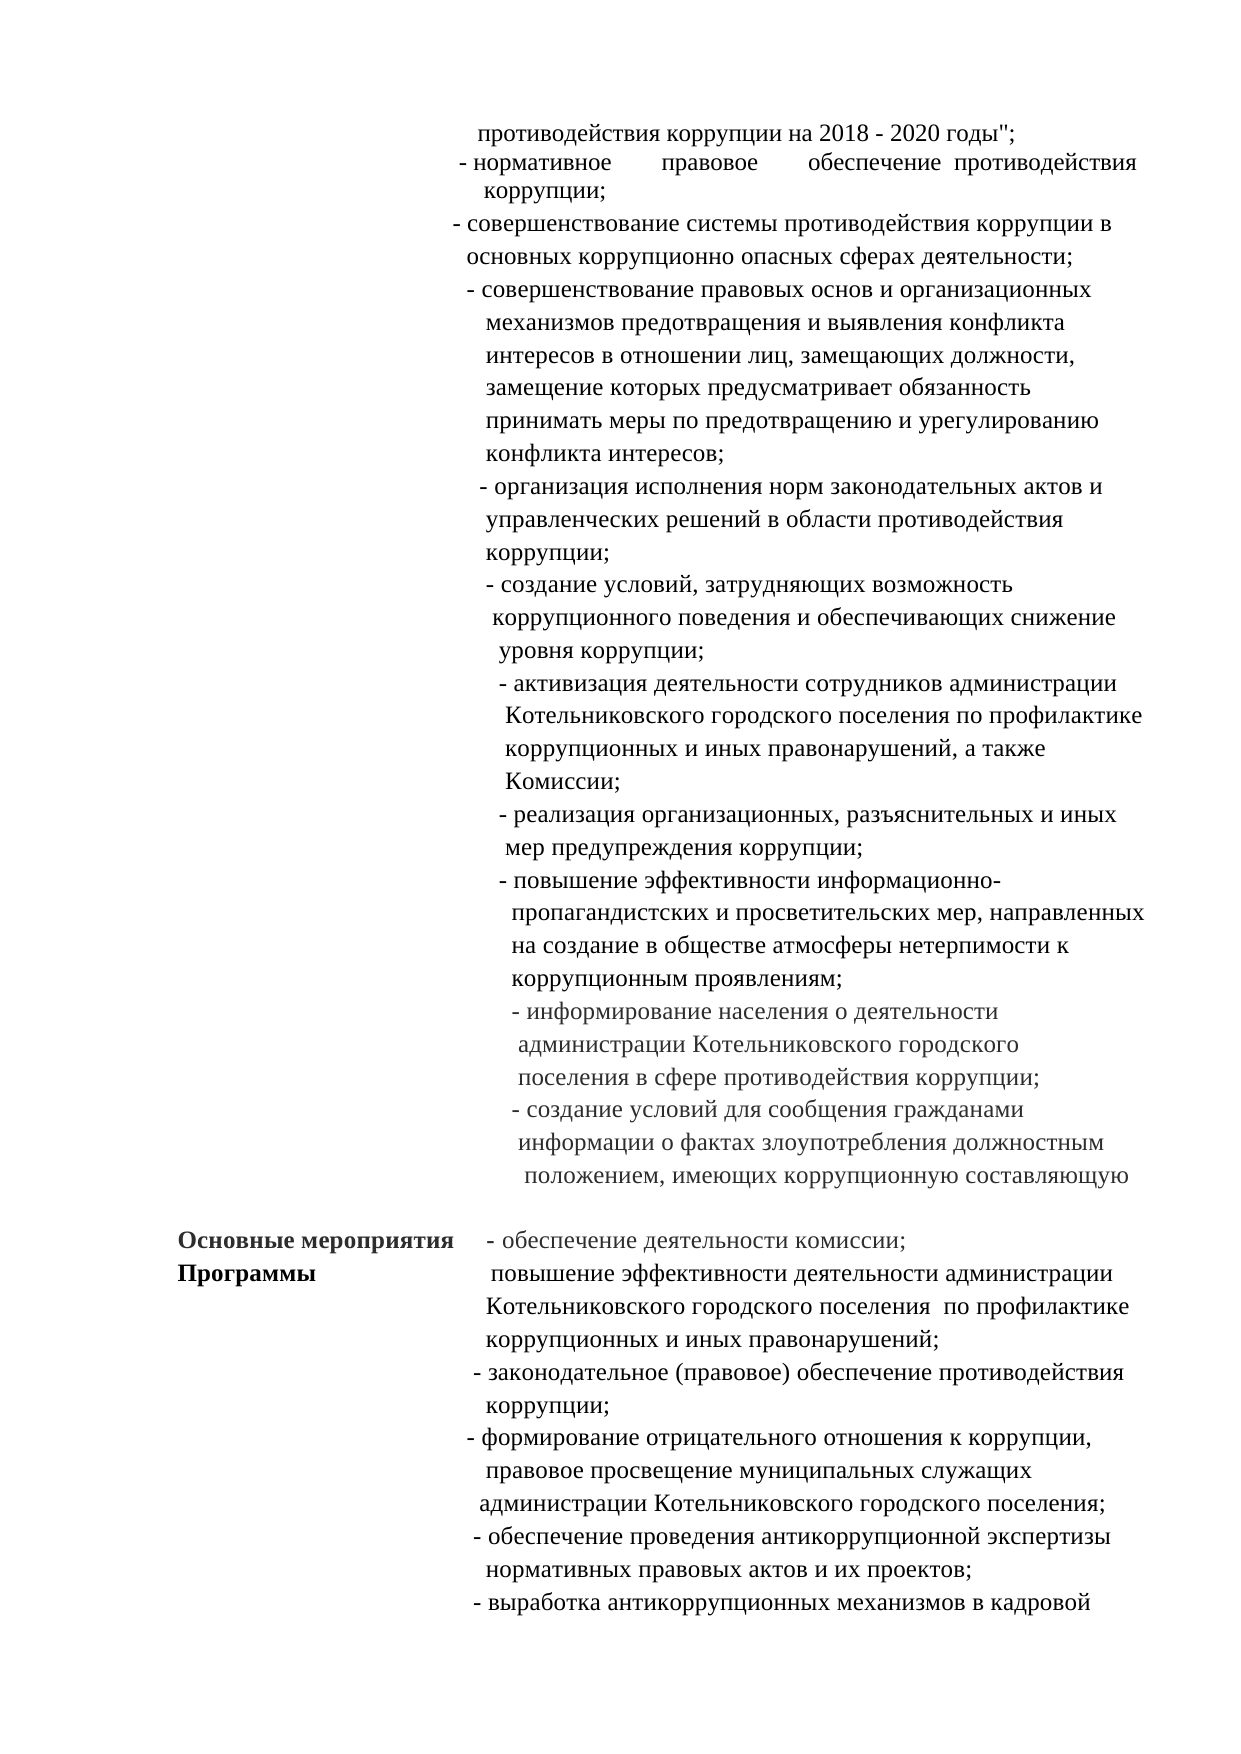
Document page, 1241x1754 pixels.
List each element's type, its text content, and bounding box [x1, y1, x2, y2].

text противодействия коррупции на 2018 - 2020 годы"; [177, 118, 1152, 147]
text поселения в сфере противодействия коррупции; [177, 1057, 1152, 1090]
text Комиссии; [177, 762, 1152, 795]
text коррупционного поведения и обеспечивающих снижение [177, 598, 1152, 631]
text коррупции; [177, 176, 1152, 204]
text - формирование отрицательного отношения к коррупции, [177, 1418, 1152, 1451]
text конфликта интересов; [177, 434, 1152, 467]
text - создание условий, затрудняющих возможность [177, 565, 1152, 598]
text основных коррупционно опасных сферах деятельности; [177, 237, 1152, 270]
text - организация исполнения норм законодательных актов и [177, 467, 1152, 500]
text управленческих решений в области противодействия [177, 500, 1152, 532]
text коррупционных и иных правонарушений; [177, 1320, 1152, 1353]
text Основные мероприятия - обеспечение деятельности комиссии; [177, 1222, 1152, 1254]
text администрации Котельниковского городского [177, 1025, 1152, 1057]
text - информирование населения о деятельности [177, 992, 1152, 1025]
text замещение которых предусматривает обязанность [177, 368, 1152, 401]
text механизмов предотвращения и выявления конфликта [177, 303, 1152, 336]
text - совершенствование системы противодействия коррупции в [177, 204, 1152, 237]
text администрации Котельниковского городского поселения; [177, 1484, 1152, 1517]
text пропагандистских и просветительских мер, направленных [177, 893, 1152, 926]
text на создание в обществе атмосферы нетерпимости к [177, 926, 1152, 959]
text - совершенствование правовых основ и организационных [177, 270, 1152, 303]
text коррупционных и иных правонарушений, а также [177, 729, 1152, 762]
text коррупции; [177, 1386, 1152, 1418]
text информации о фактах злоупотребления должностным [177, 1123, 1152, 1156]
text мер предупреждения коррупции; [177, 828, 1152, 861]
text интересов в отношении лиц, замещающих должности, [177, 336, 1152, 368]
text правовое просвещение муниципальных служащих [177, 1451, 1152, 1484]
text - нормативное правовое обеспечение противодействия [177, 147, 1152, 176]
text Котельниковского городского поселения по профилактике [177, 1287, 1152, 1320]
text - повышение эффективности информационно- [177, 861, 1152, 893]
text - реализация организационных, разъяснительных и иных [177, 795, 1152, 828]
text коррупционным проявлениям; [177, 959, 1152, 992]
text принимать меры по предотвращению и урегулированию [177, 401, 1152, 434]
text - обеспечение проведения антикоррупционной экспертизы [177, 1517, 1152, 1550]
text уровня коррупции; [177, 631, 1152, 664]
text Котельниковского городского поселения по профилактике [177, 697, 1152, 729]
text - создание условий для сообщения гражданами [177, 1090, 1152, 1123]
text коррупции; [177, 532, 1152, 565]
text Программы повышение эффективности деятельности администрации [177, 1254, 1152, 1287]
text положением, имеющих коррупционную составляющую [177, 1156, 1152, 1189]
text - законодательное (правовое) обеспечение противодействия [177, 1353, 1152, 1386]
text - активизация деятельности сотрудников администрации [177, 664, 1152, 697]
text - выработка антикоррупционных механизмов в кадровой [177, 1582, 1152, 1615]
text нормативных правовых актов и их проектов; [177, 1550, 1152, 1582]
